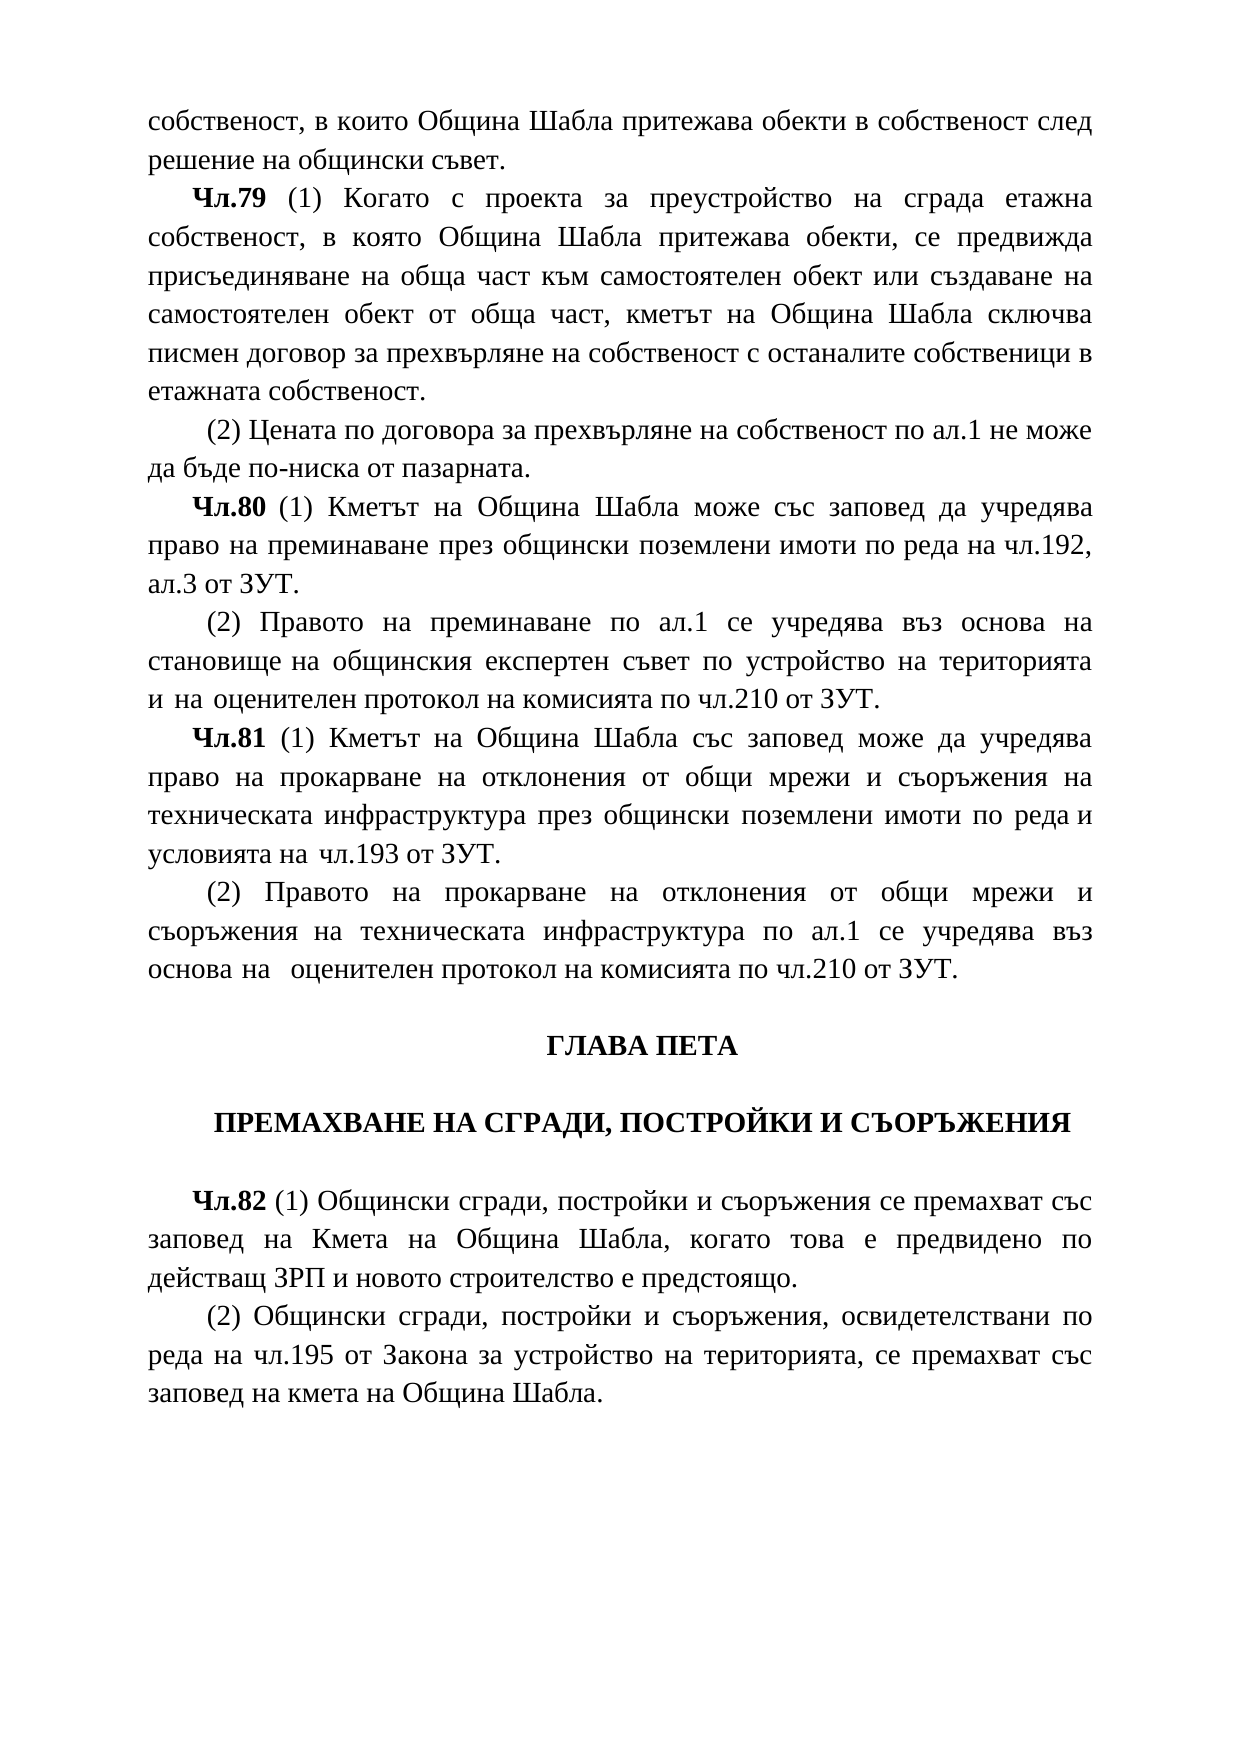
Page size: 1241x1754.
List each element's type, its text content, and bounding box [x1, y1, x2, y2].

text (2) Цената по договора за прехвърляне на собственост по ал.1 не може да бъде по-ниска от пазарната. [148, 412, 1093, 484]
text Чл.79 (1) Когато с проекта за преустройство на сграда етажна собственост, в която Община Шабла притежава обекти, се предвижда присъединяване на обща част към самостоятелен обект или създаване на самостоятелен обект от обща част, кметът на Община Шабла сключва писмен договор за прехвърляне на собственост с останалите собственици в етажната собственост. [148, 181, 1093, 407]
text Чл.80 (1) Кметът на Община Шабла може със заповед да учредява право на преминаване през общински поземлени имоти по реда на чл.192, ал.3 от ЗУТ. [148, 489, 1093, 599]
text Чл.82 (1) Общински сгради, постройки и съоръжения се премахват със заповед на Кмета на Община Шабла, когато това е предвидено по действащ ЗРП и новото строителство е предстоящо. [148, 1183, 1093, 1293]
text (2) Правото на преминаване по ал.1 се учредява въз основа на становище на общинския експертен съвет по устройство на територията и на оценителен протокол на комисията по чл.210 от ЗУТ. [148, 604, 1093, 715]
text (2) Общински сгради, постройки и съоръжения, освидетелствани по реда на чл.195 от Закона за устройство на територията, се премахват със заповед на кмета на Община Шабла. [148, 1298, 1093, 1409]
text ГЛАВА ПЕТА [148, 1028, 1093, 1062]
text ПРЕМАХВАНЕ НА СГРАДИ, ПОСТРОЙКИ И СЪОРЪЖЕНИЯ [148, 1106, 1093, 1139]
text Чл.81 (1) Кметът на Община Шабла със заповед може да учредява право на прокарване на отклонения от общи мрежи и съоръжения на техническата инфраструктура през общински поземлени имоти по реда и условията на чл.193 от ЗУТ. [148, 720, 1093, 869]
text (2) Правото на прокарване на отклонения от общи мрежи и съоръжения на техническата инфраструктура по ал.1 се учредява въз основа на оценителен протокол на комисията по чл.210 от ЗУТ. [148, 874, 1093, 985]
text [148, 103, 1093, 176]
